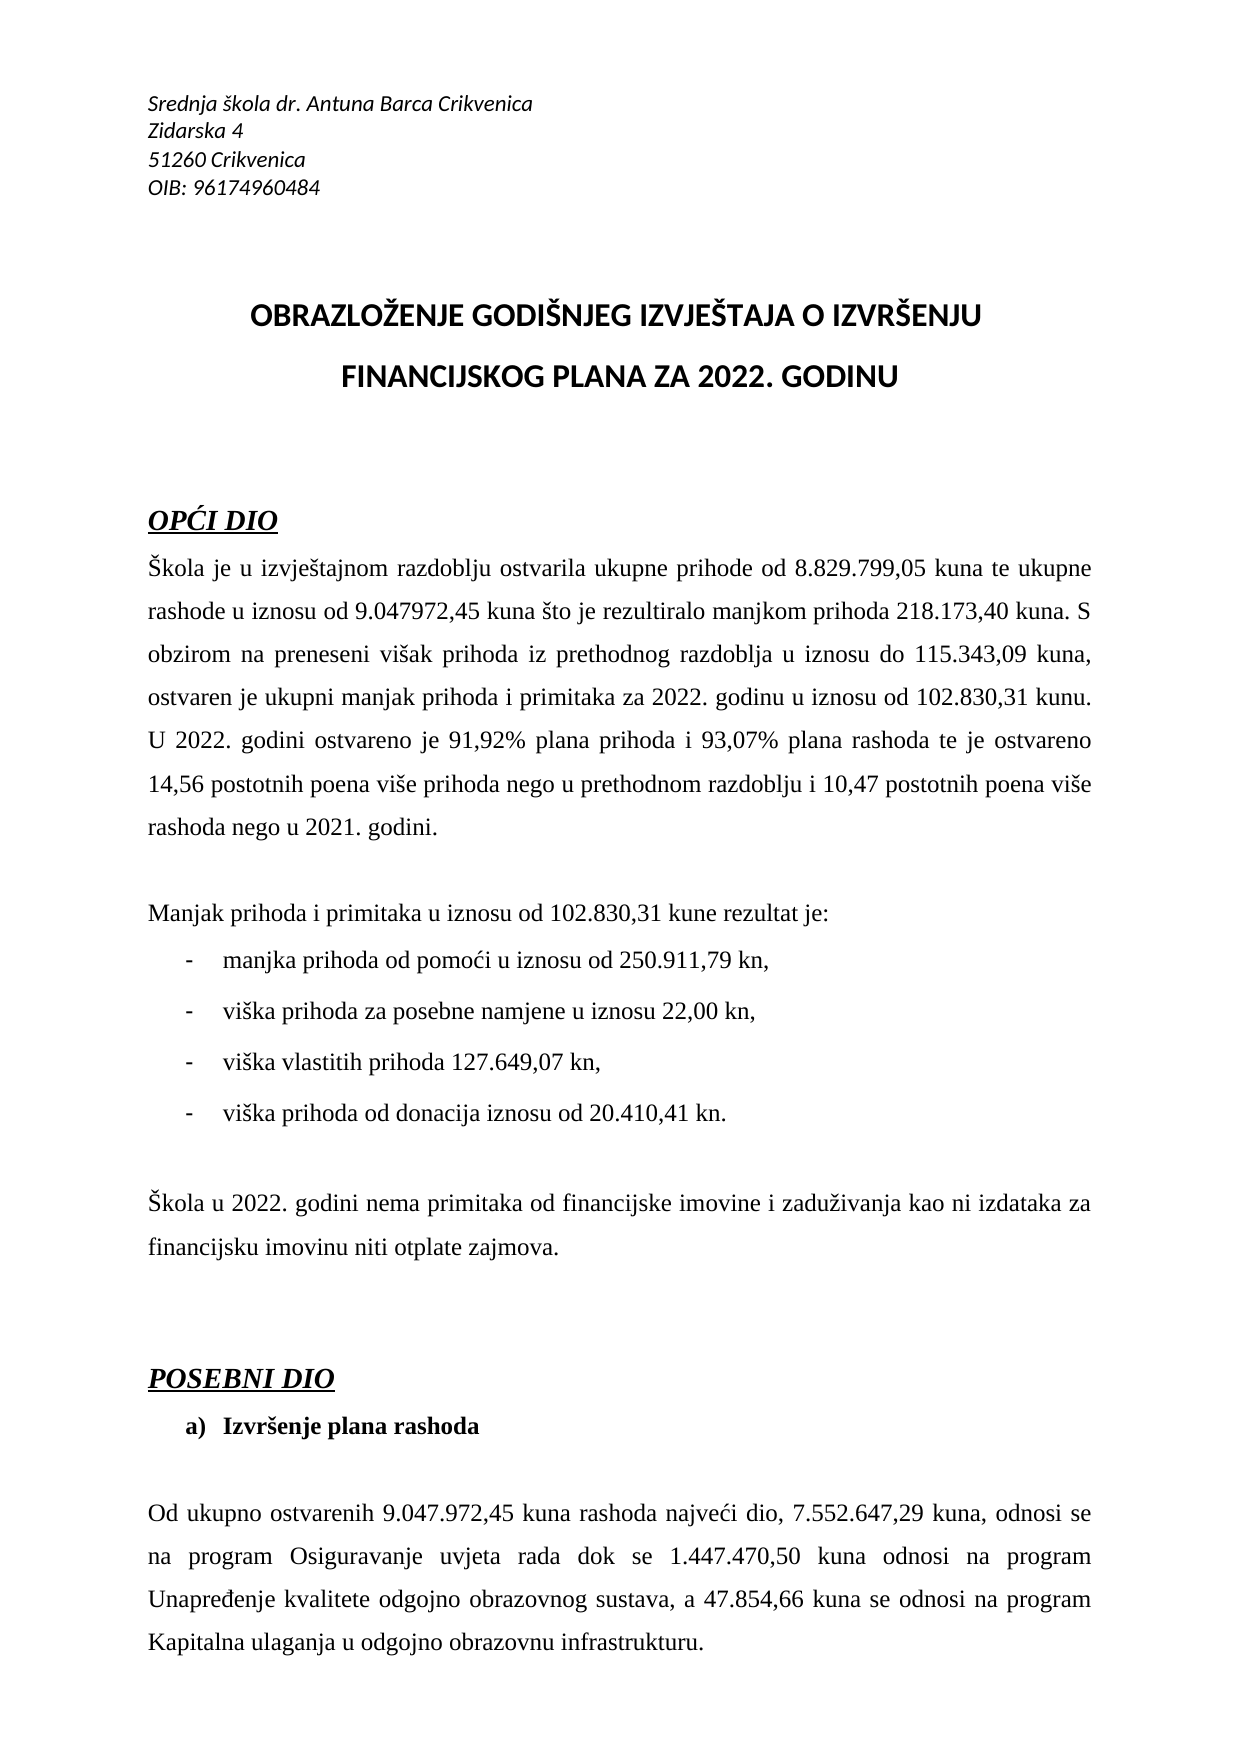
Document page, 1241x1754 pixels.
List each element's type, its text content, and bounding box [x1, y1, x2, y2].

text Manjak prihoda i primitaka u iznosu od 102.830,31 kune rezultat je: [148, 898, 1093, 927]
text Od ukupno ostvarenih 9.047.972,45 kuna rashoda najveći dio, 7.552.647,29 kuna, odnosi se na program Osiguravanje uvjeta rada dok se 1.447.470,50 kuna odnosi na program Unapređenje kvalitete odgojno obrazovnog sustava, a 47.854,66 kuna se odnosi na program Kapitalna ulaganja u odgojno obrazovnu infrastrukturu. [148, 1498, 1093, 1656]
text Škola je u izvještajnom razdoblju ostvarila ukupne prihode od 8.829.799,05 kuna te ukupne rashode u iznosu od 9.047972,45 kuna što je rezultiralo manjkom prihoda 218.173,40 kuna. S obzirom na preneseni višak prihoda iz prethodnog razdoblja u iznosu do 115.343,09 kuna, ostvaren je ukupni manjak prihoda i primitaka za 2022. godinu u iznosu od 102.830,31 kunu. U 2022. godini ostvareno je 91,92% plana prihoda i 93,07% plana rashoda te je ostvareno 14,56 postotnih poena više prihoda nego u prethodnom razdoblju i 10,47 postotnih poena više rashoda nego u 2021. godini. [148, 553, 1093, 841]
list manjka prihoda od pomoći u iznosu od 250.911,79 kn, [185, 941, 1093, 975]
list Izvršenje plana rashoda [185, 1411, 1093, 1440]
text OBRAZLOŽENJE GODIŠNJEG IZVJEŠTAJA O IZVRŠENJU FINANCIJSKOG PLANA ZA 2022. GODINU [148, 294, 1093, 396]
text Srednja škola dr. Antuna Barca Crikvenica [148, 89, 1093, 117]
list viška vlastitih prihoda 127.649,07 kn, [185, 1043, 1093, 1077]
text POSEBNI DIO [148, 1361, 1093, 1394]
text 51260 Crikvenica [148, 145, 1093, 173]
text Zidarska 4 [148, 117, 1093, 145]
text OIB: 96174960484 [148, 173, 1093, 201]
list viška prihoda za posebne namjene u iznosu 22,00 kn, [185, 992, 1093, 1026]
text OPĆI DIO [148, 503, 1093, 536]
list viška prihoda od donacija iznosu od 20.410,41 kn. [185, 1094, 1093, 1128]
text Škola u 2022. godini nema primitaka od financijske imovine i zaduživanja kao ni izdataka za financijsku imovinu niti otplate zajmova. [148, 1188, 1093, 1260]
